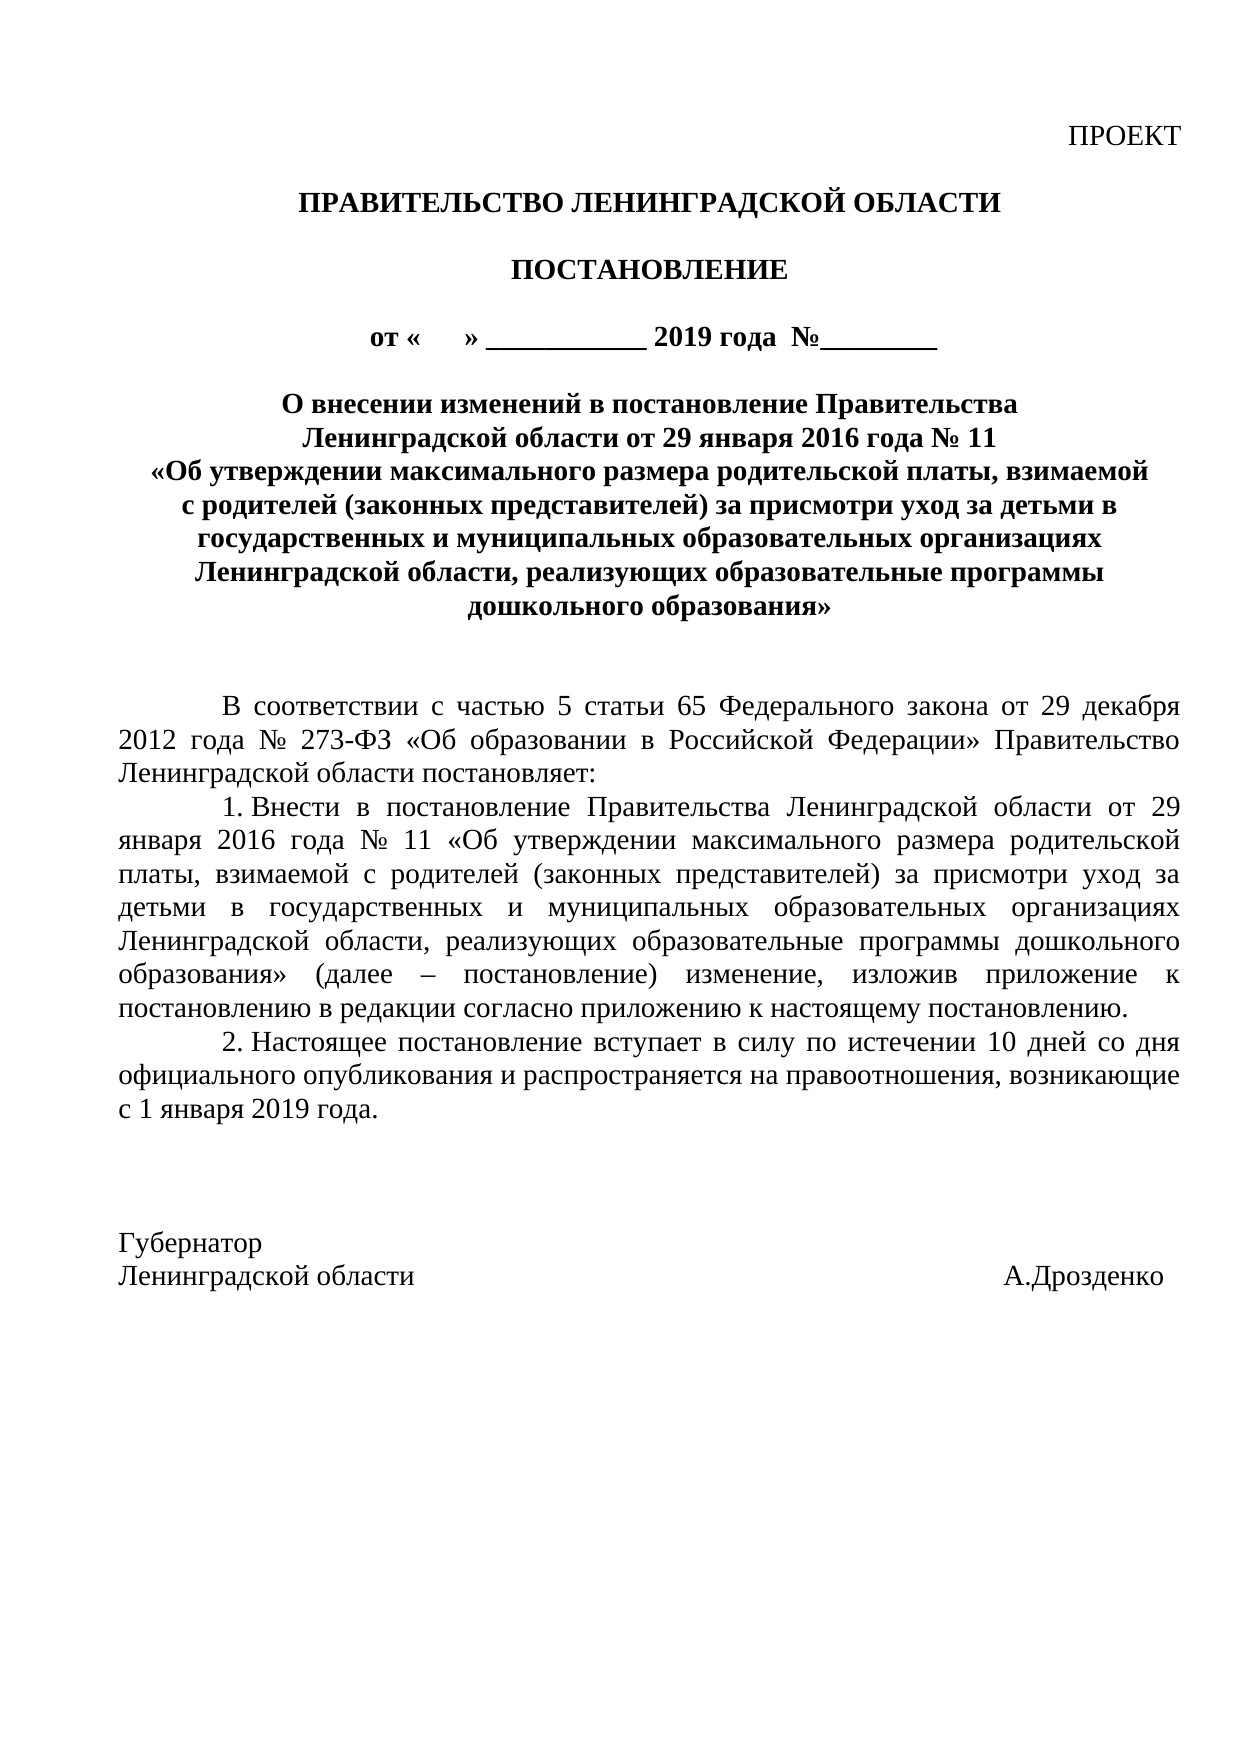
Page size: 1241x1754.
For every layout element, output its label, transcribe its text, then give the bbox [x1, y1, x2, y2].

title «Об утверждении максимального размера родительской платы, взимаемой с родителей (законных представителей) за присмотри уход за детьми в государственных и муниципальных образовательных организациях Ленинградской области, реализующих образовательные программы дошкольного образования» [118, 453, 1181, 621]
text от « » ___________ 2019 года №________ [118, 319, 1181, 353]
text ПРАВИТЕЛЬСТВО ЛЕНИНГРАДСКОЙ ОБЛАСТИ [118, 185, 1181, 219]
title О внесении изменений в постановление Правительства [118, 386, 1181, 420]
text В соответствии с частью 5 статьи 65 Федерального закона от 29 декабря 2012 года № 273-ФЗ «Об образовании в Российской Федерации» Правительство Ленинградской области постановляет: [118, 688, 1181, 789]
text Ленинградской области А.Дрозденко [118, 1258, 1181, 1292]
title Ленинградской области от 29 января 2016 года № 11 [118, 420, 1181, 453]
text ПОСТАНОВЛЕНИЕ [118, 252, 1181, 286]
text ПРОЕКТ [118, 118, 1181, 152]
title 1. Внести в постановление Правительства Ленинградской области от 29 января 2016 года № 11 «Об утверждении максимального размера родительской платы, взимаемой с родителей (законных представителей) за присмотри уход за детьми в государственных и муниципальных образовательных организациях Ленинградской области, реализующих образовательные программы дошкольного образования» (далее – постановление) изменение, изложив приложение к постановлению в редакции согласно приложению к настоящему постановлению. [118, 789, 1181, 1024]
text 2. Настоящее постановление вступает в силу по истечении 10 дней со дня официального опубликования и распространяется на правоотношения, возникающие с 1 января 2019 года. [118, 1024, 1181, 1124]
text Губернатор [118, 1225, 1181, 1258]
